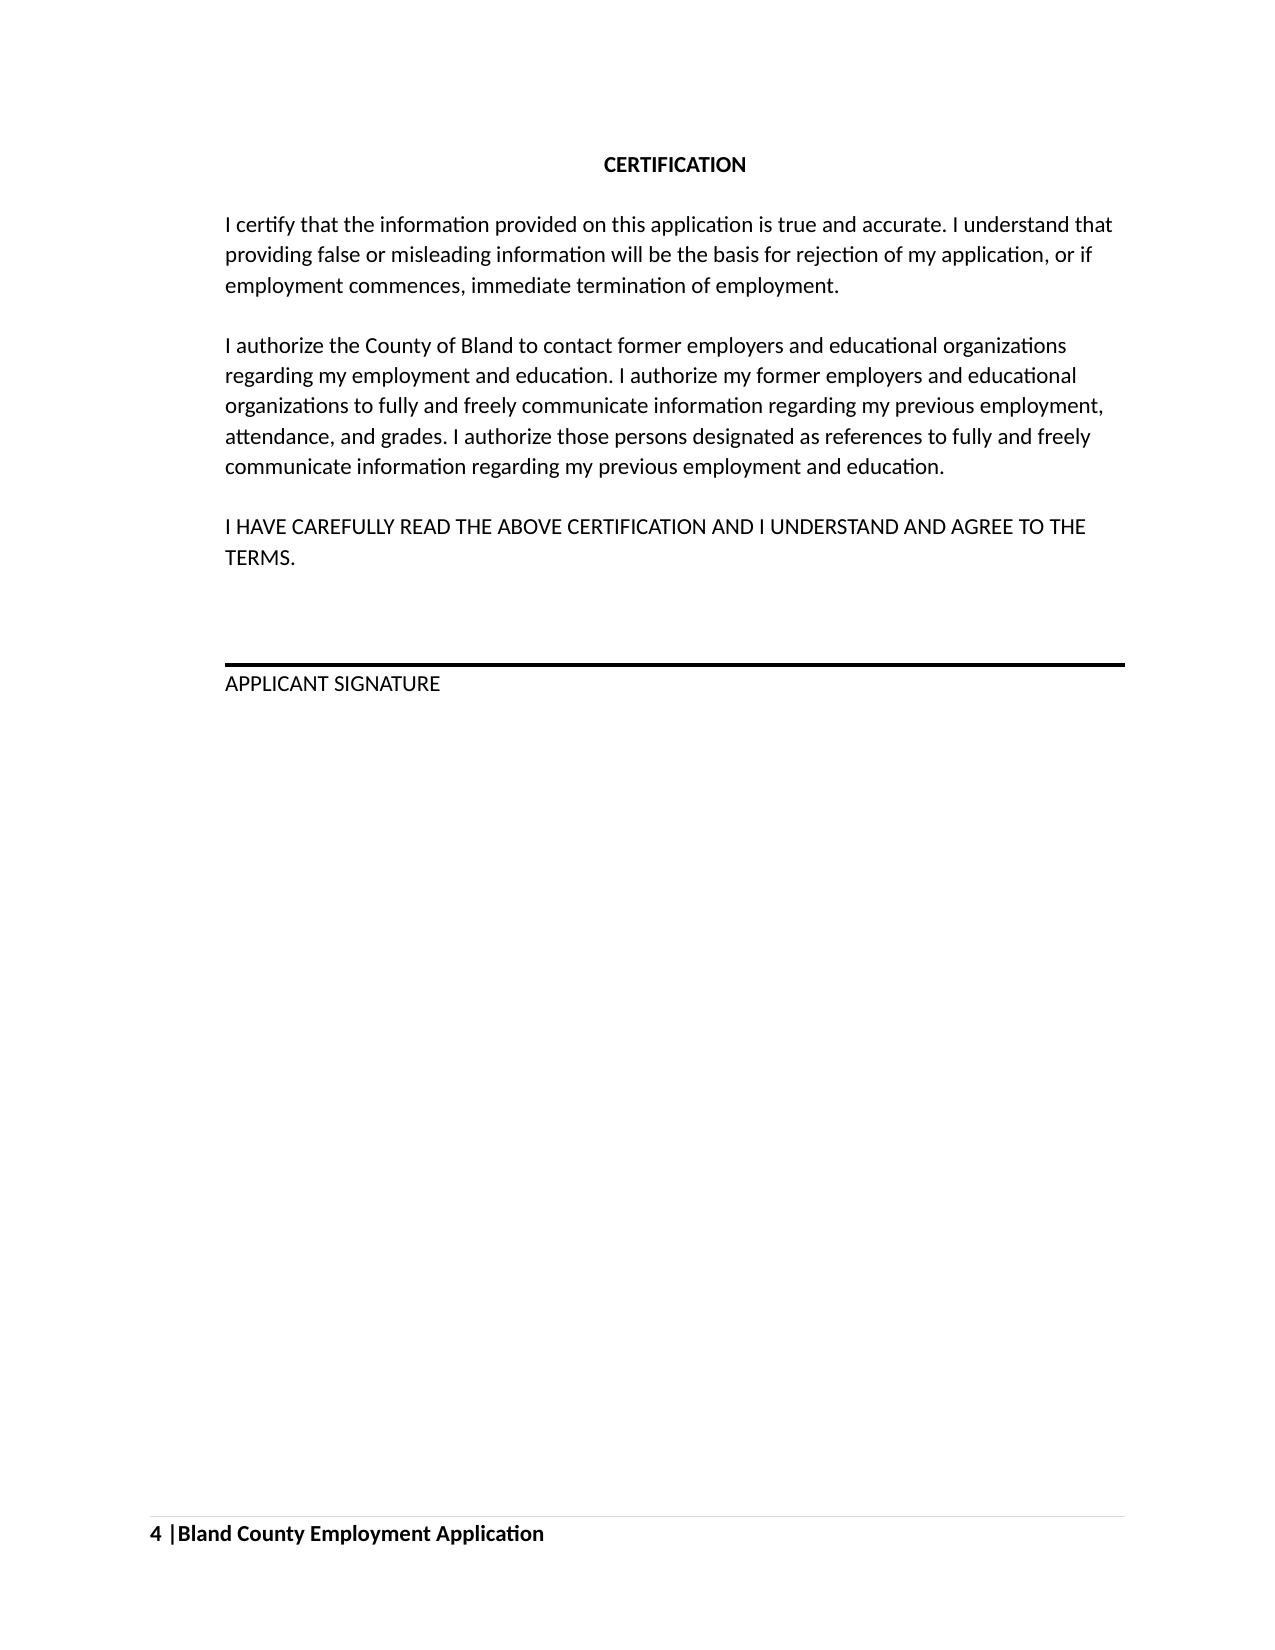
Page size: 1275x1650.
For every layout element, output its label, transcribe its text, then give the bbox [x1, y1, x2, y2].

list APPLICANT SIGNATURE [225, 669, 1125, 697]
list CERTIFICATION [225, 150, 1125, 178]
list I authorize the County of Bland to contact former employers and educational organizations regarding my employment and education. I authorize my former employers and educational organizations to fully and freely communicate information regarding my previous employment, attendance, and grades. I authorize those persons designated as references to fully and freely communicate information regarding my previous employment and education. [225, 331, 1125, 480]
list I HAVE CAREFULLY READ THE ABOVE CERTIFICATION AND I UNDERSTAND AND AGREE TO THE TERMS. [225, 512, 1125, 571]
list I certify that the information provided on this application is true and accurate. I understand that providing false or misleading information will be the basis for rejection of my application, or if employment commences, immediate termination of employment. [225, 210, 1125, 299]
